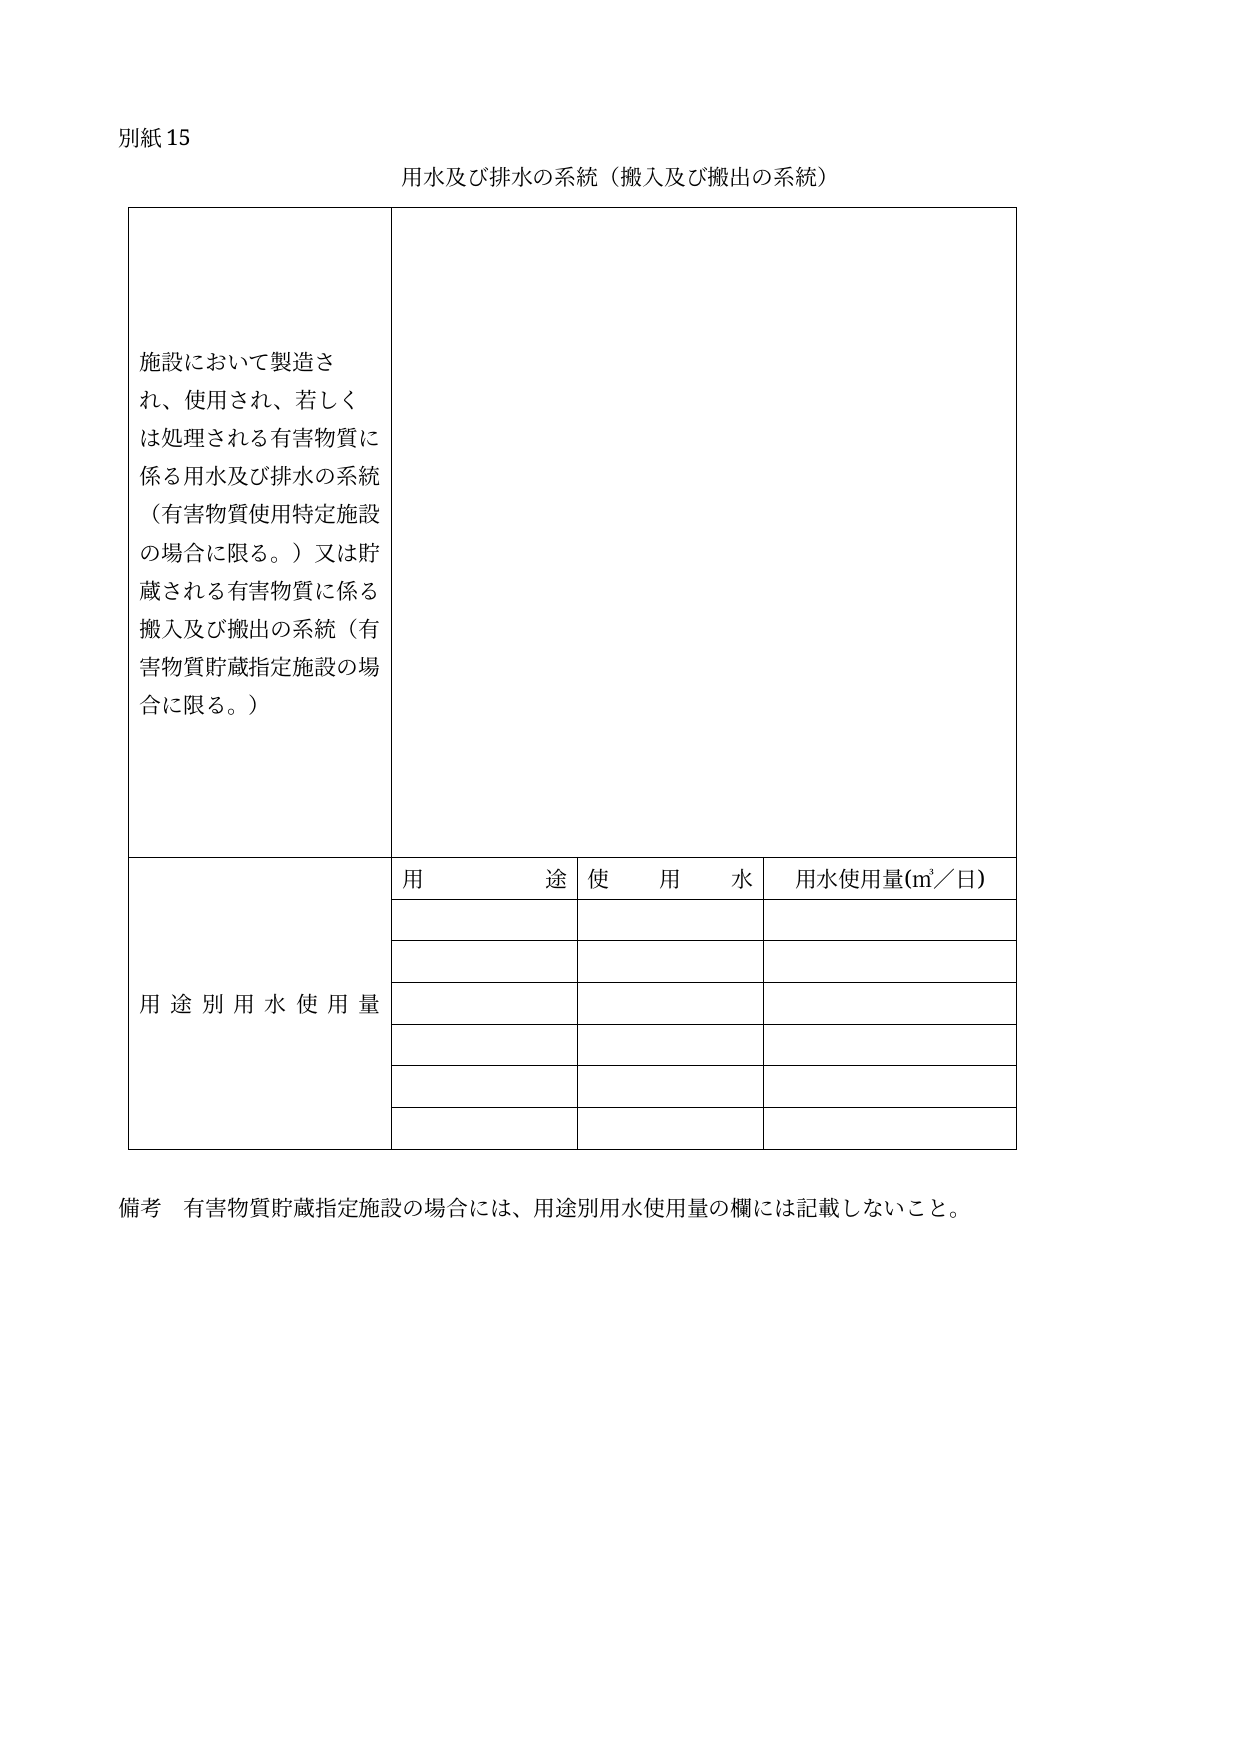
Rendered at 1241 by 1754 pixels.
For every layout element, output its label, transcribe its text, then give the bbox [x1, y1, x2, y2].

table_cell [578, 1025, 763, 1065]
table_cell [764, 1066, 1016, 1107]
table_cell [764, 1025, 1016, 1065]
table_cell 用途 [392, 858, 577, 898]
table_cell [392, 1066, 577, 1107]
table_cell 用途別用水使用量 [129, 858, 391, 1148]
table_cell [392, 900, 577, 940]
table_cell [392, 1108, 577, 1148]
table_cell [392, 983, 577, 1023]
text 用水及び排水の系統（搬入及び搬出の系統） [118, 156, 1122, 195]
table_cell [764, 983, 1016, 1023]
table_cell [764, 941, 1016, 982]
table_cell [578, 983, 763, 1023]
table_cell [392, 941, 577, 982]
table_header [392, 208, 1016, 857]
text 備考 有害物質貯蔵指定施設の場合には、用途別用水使用量の欄には記載しないこと。 [118, 1188, 1122, 1226]
table_cell 使用水 [578, 858, 763, 898]
table_header 施設において製造され、使用され、若しくは処理される有害物質に係る用水及び排水の系統（有害物質使用特定施設の場合に限る。）又は貯蔵される有害物質に係る搬入及び搬出の系統（有害物質貯蔵指定施設の場合に限る。） [129, 208, 391, 857]
table_cell [764, 900, 1016, 940]
table_cell [578, 900, 763, 940]
table_cell [578, 1108, 763, 1148]
table_cell [578, 941, 763, 982]
table_cell 用水使用量(㎥／日) [764, 858, 1016, 898]
text 別紙15 [118, 118, 1122, 156]
table_cell [392, 1025, 577, 1065]
table_cell [764, 1108, 1016, 1148]
table_cell [578, 1066, 763, 1107]
